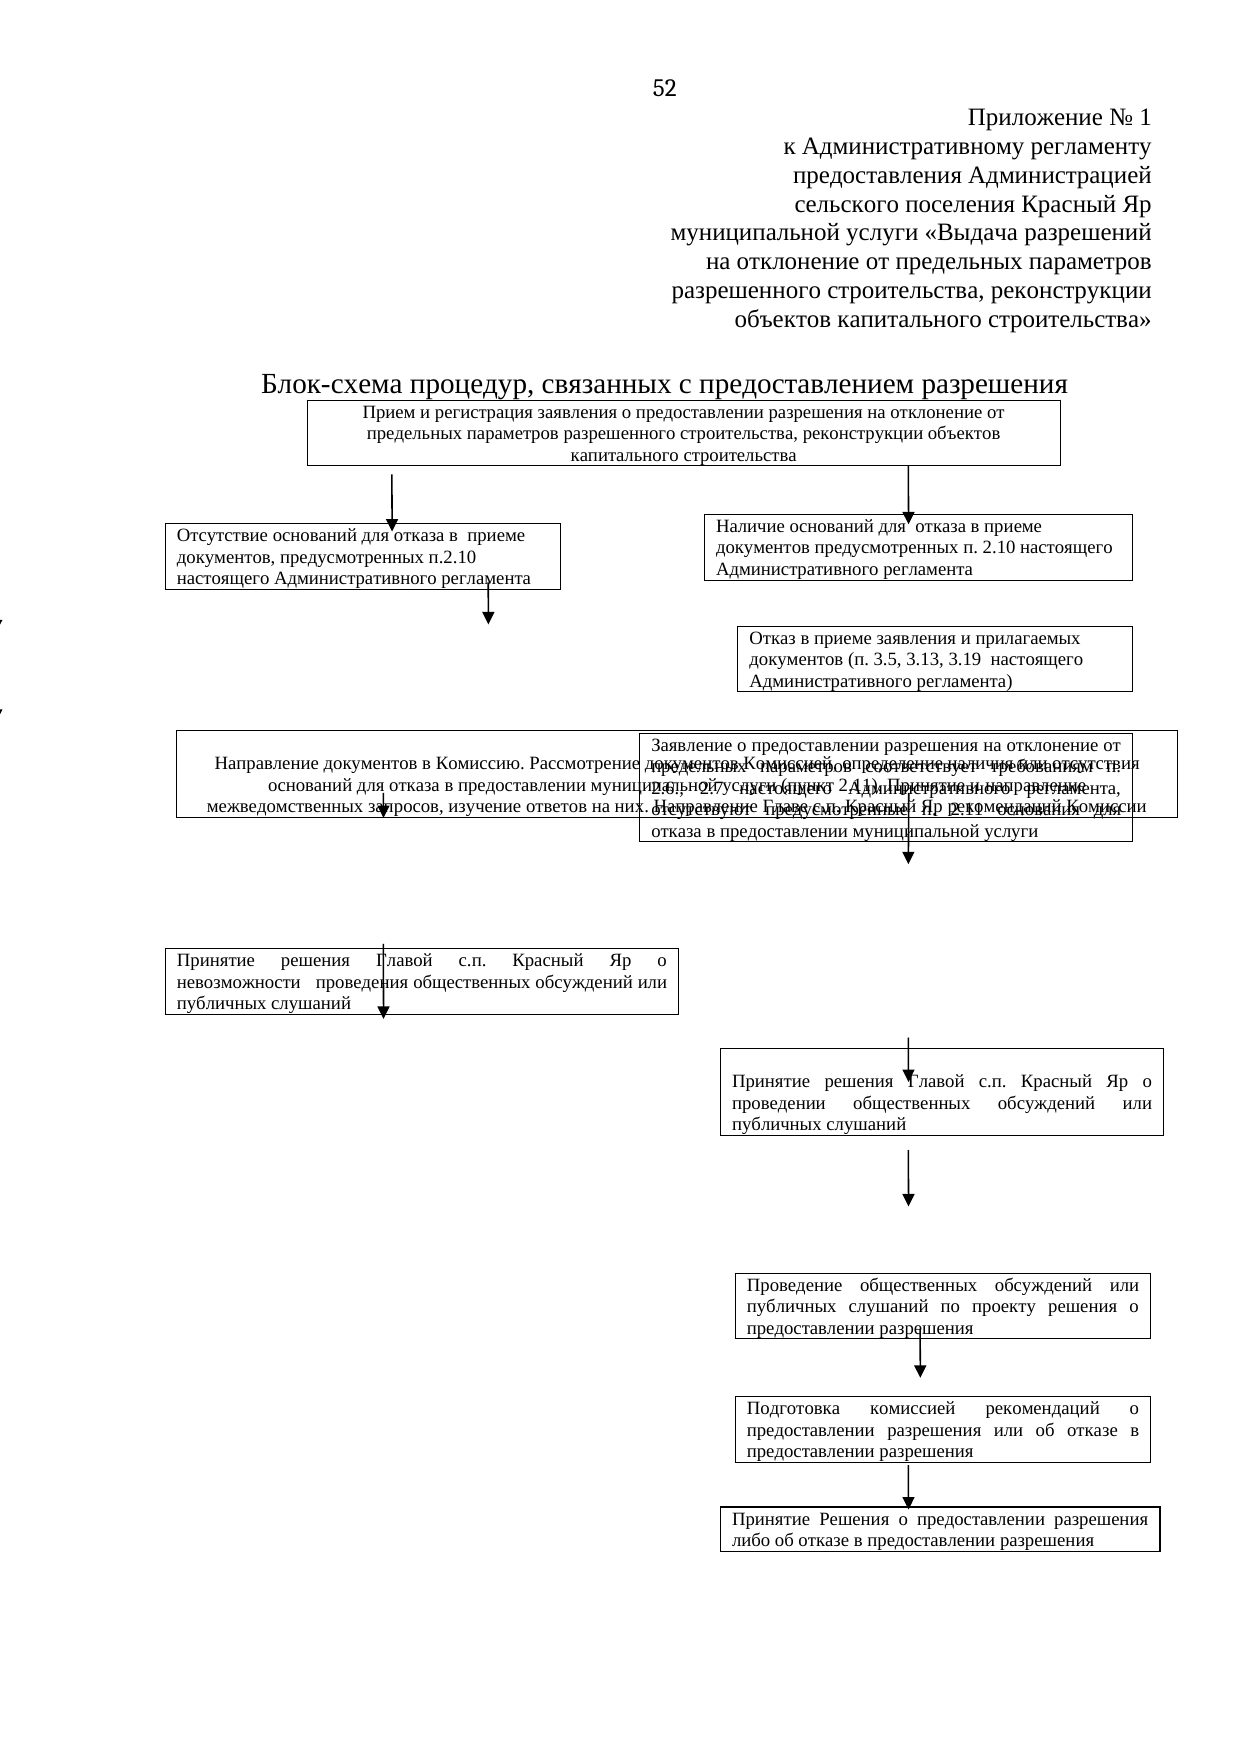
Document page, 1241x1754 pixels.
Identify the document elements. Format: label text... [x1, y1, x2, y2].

text к Административному регламенту [177, 131, 1152, 160]
table_header Направление документов в Комиссию. Рассмотрение документов Комиссией, определение наличия или отсутствия оснований для отказа в предоставлении муниципальной услуги (пункт 2.11). Принятие и направление межведомственных запросов, изучение ответов на них. Направление Главе с.п. Красный Яр рекомендаций Комиссии [177, 731, 1177, 817]
text предоставления Администрацией [177, 160, 1152, 189]
table_header Прием и регистрация заявления о предоставлении разрешения на отклонение от предельных параметров разрешенного строительства, реконструкции объектов капитального строительства [308, 401, 1060, 465]
table_header Принятие Решения о предоставлении разрешения либо об отказе в предоставлении разрешения [721, 1508, 1159, 1551]
text на отклонение от предельных параметров [177, 246, 1152, 275]
table_header Отсутствие оснований для отказа в приеме документов, предусмотренных п.2.10 настоящего Административного регламента [166, 524, 560, 589]
text сельского поселения Красный Яр [177, 189, 1152, 217]
table_header Наличие оснований для отказа в приеме документов предусмотренных п. 2.10 настоящего Административного регламента [705, 515, 1132, 579]
text Блок-схема процедур, связанных с предоставлением разрешения [177, 366, 1152, 399]
text разрешенного строительства, реконструкции [177, 275, 1152, 304]
text Приложение № 1 [177, 102, 1152, 131]
table_header Подготовка комиссией рекомендаций о предоставлении разрешения или об отказе в предоставлении разрешения [736, 1397, 1150, 1462]
table_header Принятие решения Главой с.п. Красный Яр о невозможности проведения общественных обсуждений или публичных слушаний [166, 949, 678, 1014]
table_header Отказ в приеме заявления и прилагаемых документов (п. 3.5, 3.13, 3.19 настоящего Административного регламента) [738, 627, 1132, 691]
table_header Проведение общественных обсуждений или публичных слушаний по проекту решения о предоставлении разрешения [736, 1274, 1150, 1338]
text объектов капитального строительства» [177, 304, 1152, 332]
table_header Заявление о предоставлении разрешения на отклонение от предельных параметров соответствует требованиям п. 2.6., 2.7 настоящего Административного регламента, отсутствуют предусмотренные п. 2.11 основания для отказа в предоставлении муниципальной услуги [640, 734, 1132, 841]
text муниципальной услуги «Выдача разрешений [177, 217, 1152, 246]
table_header Принятие решения Главой с.п. Красный Яр о проведении общественных обсуждений или публичных слушаний [721, 1049, 1163, 1135]
